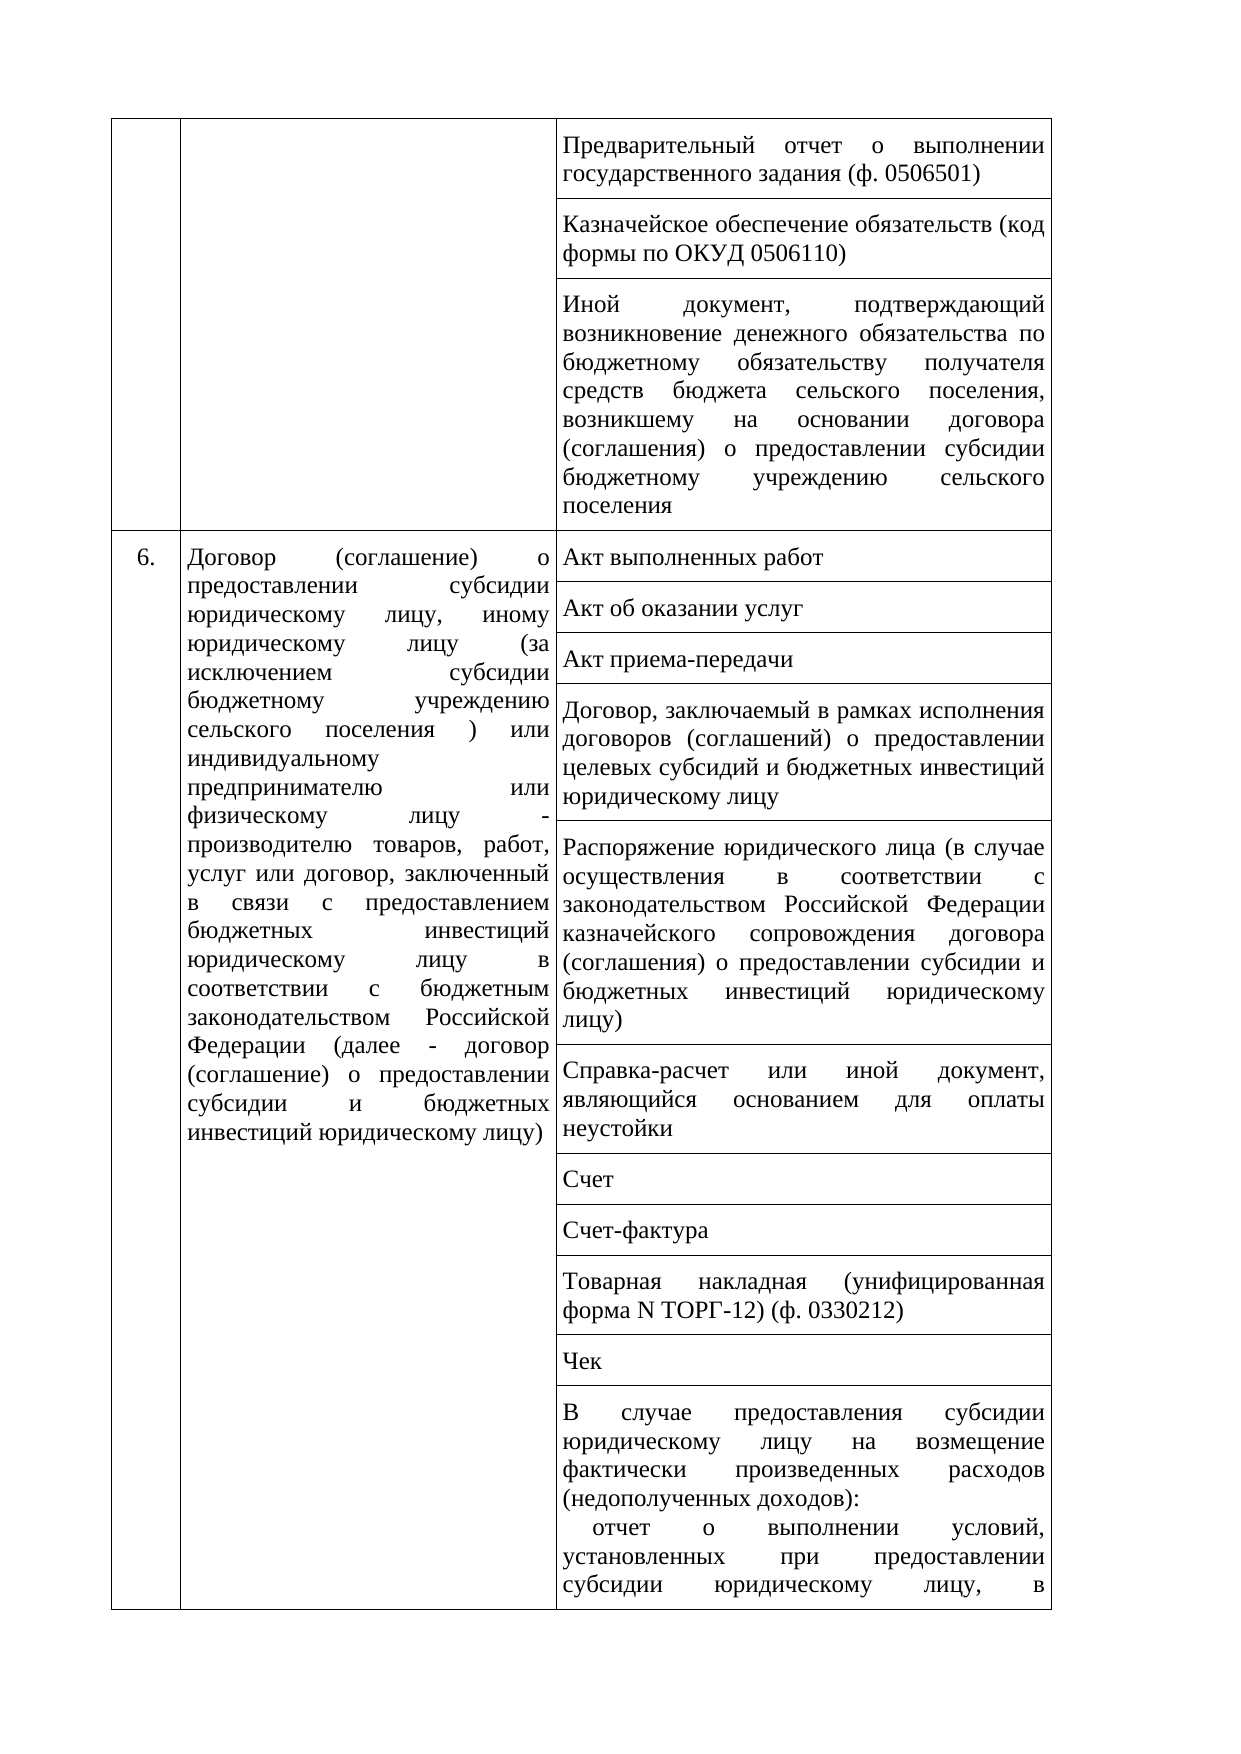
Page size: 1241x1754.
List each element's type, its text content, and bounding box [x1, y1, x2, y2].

table_cell Распоряжение юридического лица (в случае осуществления в соответствии с законодательством Российской Федерации казначейского сопровождения договора (соглашения) о предоставлении субсидии и бюджетных инвестиций юридическому лицу) [557, 821, 1051, 1044]
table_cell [181, 119, 556, 530]
table_cell Акт об оказании услуг [557, 582, 1051, 632]
table_cell Счет [557, 1154, 1051, 1203]
table_cell Договор (соглашение) о предоставлении субсидии юридическому лицу, иному юридическому лицу (за исключением субсидии бюджетному учреждению сельского поселения ) или индивидуальному предпринимателю или физическому лицу - производителю товаров, работ, услуг или договор, заключенный в связи с предоставлением бюджетных инвестиций юридическому лицу в соответствии с бюджетным законодательством Российской Федерации (далее - договор (соглашение) о предоставлении субсидии и бюджетных инвестиций юридическому лицу) [181, 531, 556, 1609]
table_cell Договор, заключаемый в рамках исполнения договоров (соглашений) о предоставлении целевых субсидий и бюджетных инвестиций юридическому лицу [557, 684, 1051, 820]
table_cell Предварительный отчет о выполнении государственного задания (ф. 0506501) [557, 119, 1051, 198]
table_cell 5. [112, 119, 180, 530]
table_cell Акт выполненных работ [557, 531, 1051, 581]
table_cell 6. [112, 531, 180, 1609]
table_cell Товарная накладная (унифицированная форма N ТОРГ-12) (ф. 0330212) [557, 1256, 1051, 1334]
table_cell Казначейское обеспечение обязательств (код формы по ОКУД 0506110) [557, 199, 1051, 278]
table_cell Справка-расчет или иной документ, являющийся основанием для оплаты неустойки [557, 1045, 1051, 1152]
table_cell Иной документ, подтверждающий возникновение денежного обязательства по бюджетному обязательству получателя средств бюджета сельского поселения, возникшему на основании договора (соглашения) о предоставлении субсидии бюджетному учреждению сельского поселения [557, 279, 1051, 530]
table_cell Чек [557, 1335, 1051, 1385]
table_cell Акт приема-передачи [557, 633, 1051, 683]
table_cell Счет-фактура [557, 1205, 1051, 1254]
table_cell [557, 1386, 1051, 1609]
